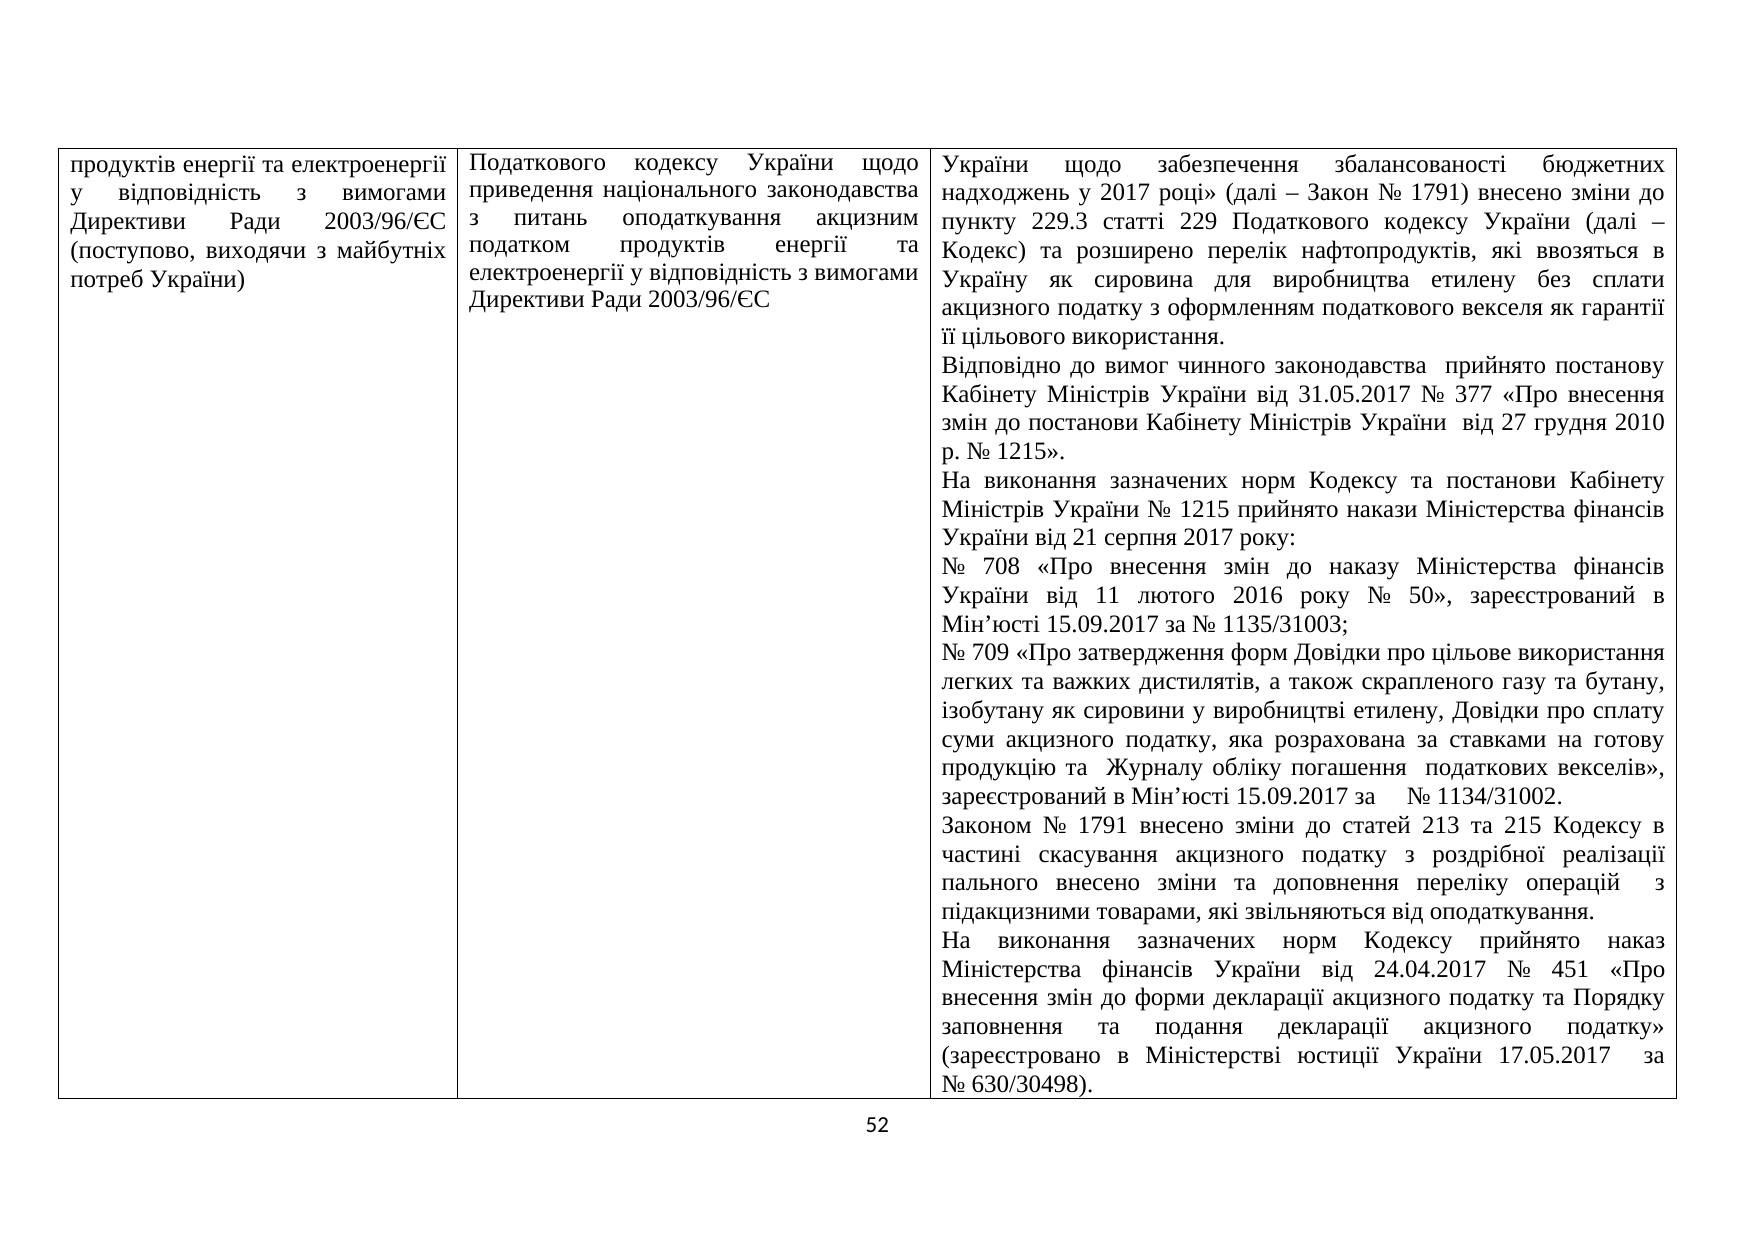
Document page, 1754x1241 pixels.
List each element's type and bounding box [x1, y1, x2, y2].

table_cell [931, 149, 1676, 1097]
table_cell [458, 149, 930, 1097]
table_cell [59, 149, 457, 1097]
